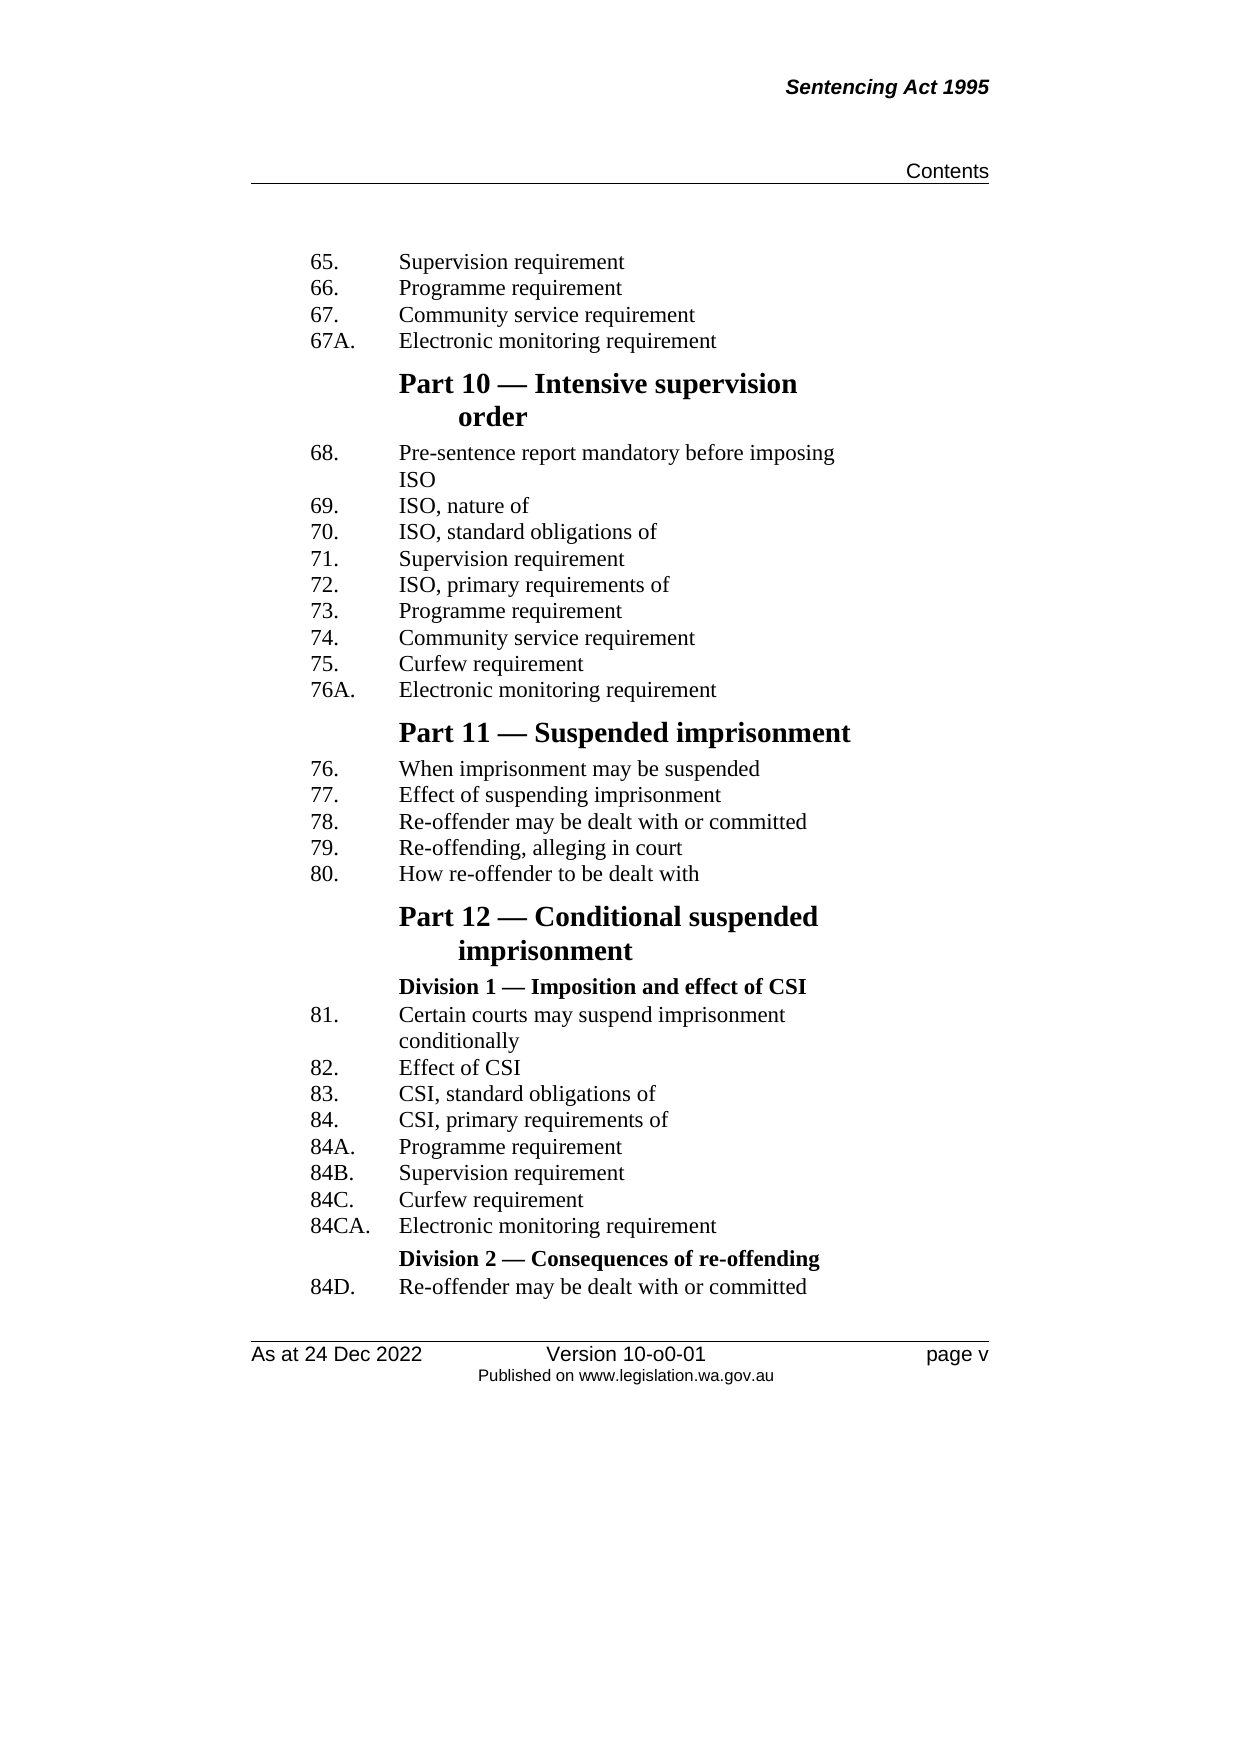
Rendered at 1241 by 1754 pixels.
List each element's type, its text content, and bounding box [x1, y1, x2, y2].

text Part 11 — Suspended imprisonment [399, 715, 871, 749]
text 69. ISO, nature of 88 [310, 492, 871, 518]
text 76. When imprisonment may be suspended 98 [310, 755, 871, 781]
text 81. Certain courts may suspend imprisonment conditionally 104 [310, 1001, 871, 1054]
text Part 12 — Conditional suspended imprisonment [399, 899, 871, 966]
text 67. Community service requirement 85 [310, 301, 871, 327]
text 74. Community service requirement 92 [310, 624, 871, 650]
text 76A. Electronic monitoring requirement 96 [310, 676, 871, 703]
text 77. Effect of suspending imprisonment 98 [310, 781, 871, 808]
text 84CA. Electronic monitoring requirement 112 [310, 1212, 871, 1238]
text 78. Re-offender may be dealt with or committed 99 [310, 808, 871, 834]
text 84A. Programme requirement 106 [310, 1133, 871, 1159]
text 84C. Curfew requirement 109 [310, 1186, 871, 1212]
text Part 10 — Intensive supervision order [399, 366, 871, 433]
text 79. Re-offending, alleging in court 100 [310, 834, 871, 861]
text Division 1 — Imposition and effect of CSI [399, 973, 871, 999]
text 66. Programme requirement 84 [310, 274, 871, 301]
text 84. CSI, primary requirements of 106 [310, 1107, 871, 1133]
text 67A. Electronic monitoring requirement 86 [310, 327, 871, 353]
text 84B. Supervision requirement 108 [310, 1159, 871, 1186]
text 82. Effect of CSI 105 [310, 1054, 871, 1080]
text 80. How re-offender to be dealt with 102 [310, 861, 871, 887]
text Division 2 — Consequences of re-offending [399, 1244, 871, 1271]
text 73. Programme requirement 90 [310, 597, 871, 624]
text 75. Curfew requirement 93 [310, 650, 871, 676]
text 72. ISO, primary requirements of 90 [310, 571, 871, 597]
text 68. Pre-sentence report mandatory before imposing ISO 88 [310, 439, 871, 492]
text 71. Supervision requirement 89 [310, 545, 871, 571]
text 83. CSI, standard obligations of 105 [310, 1080, 871, 1107]
text 70. ISO, standard obligations of 89 [310, 518, 871, 545]
text 65. Supervision requirement 83 [310, 248, 871, 274]
text 84D. Re-offender may be dealt with or committed 113 [310, 1273, 871, 1299]
